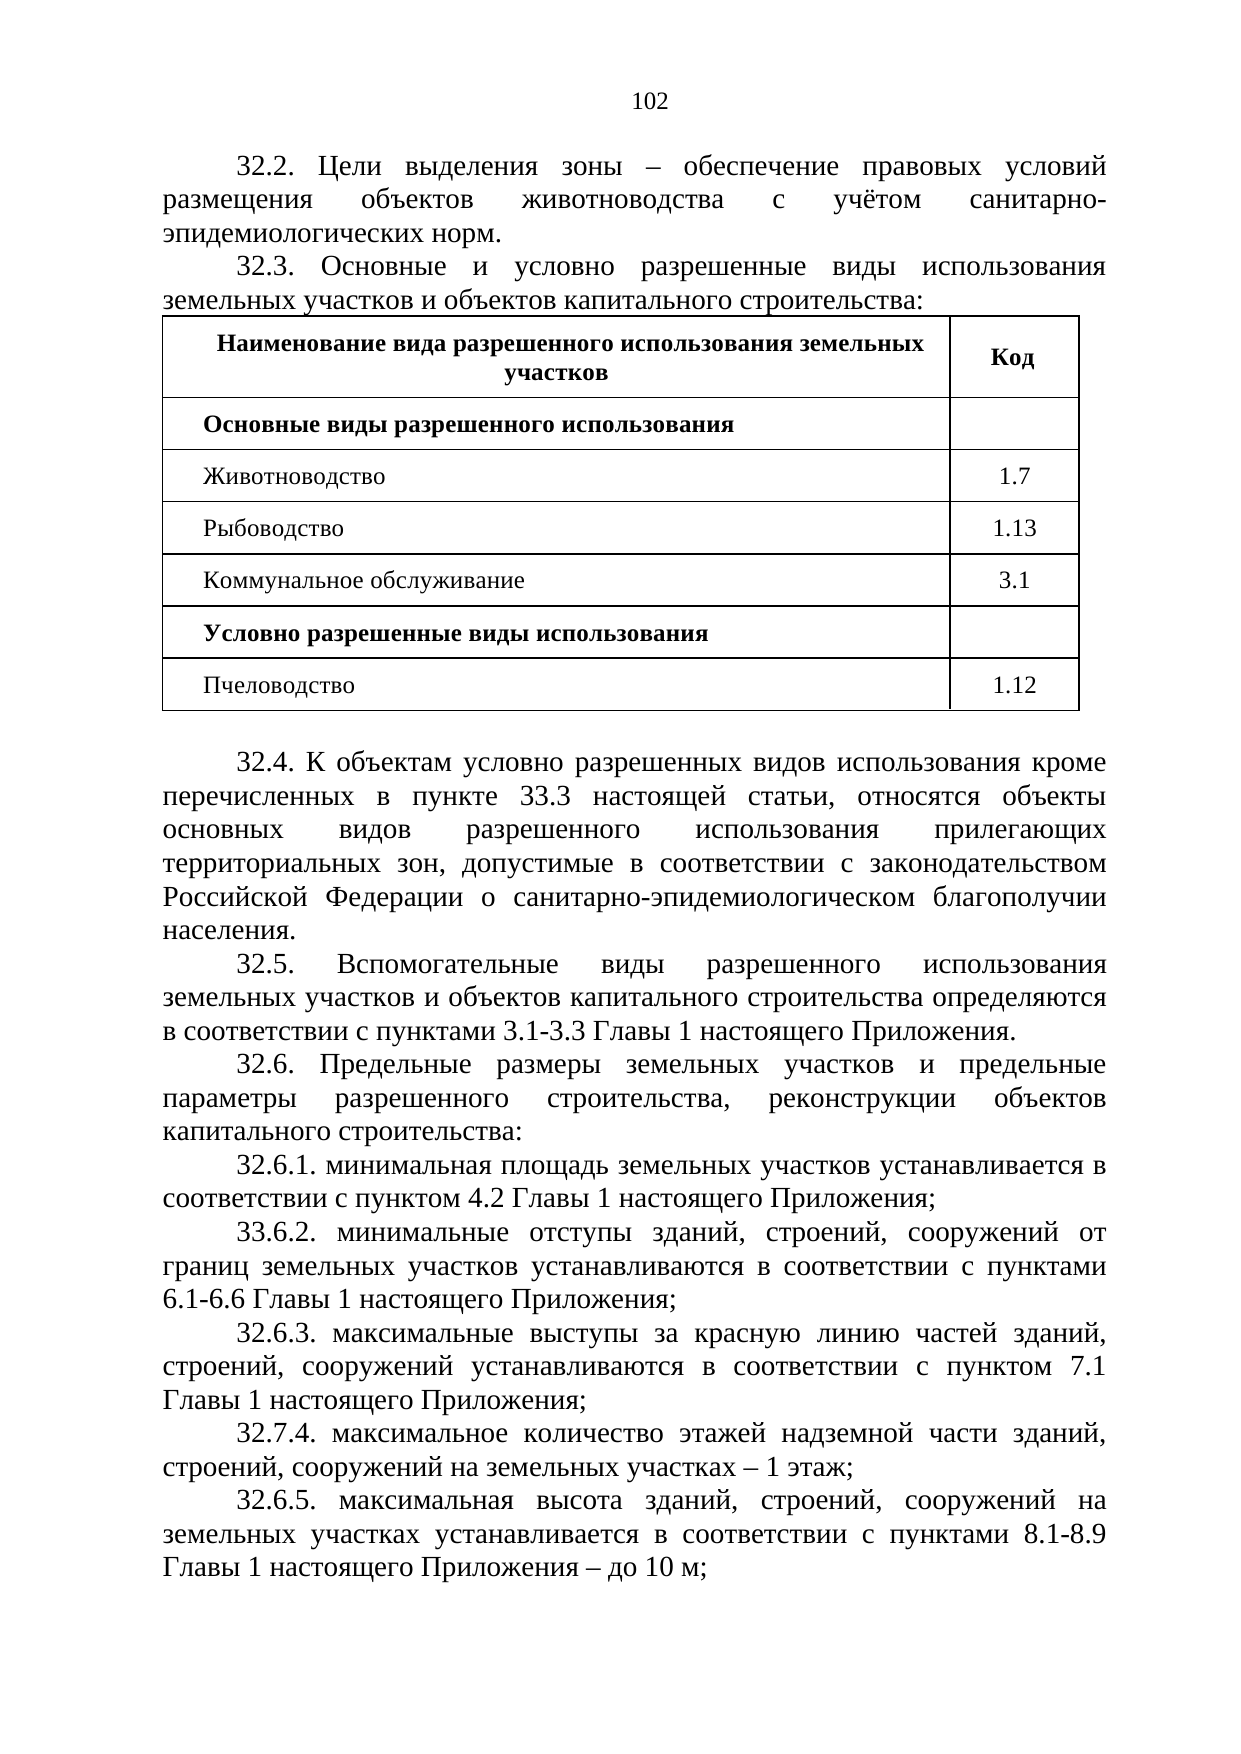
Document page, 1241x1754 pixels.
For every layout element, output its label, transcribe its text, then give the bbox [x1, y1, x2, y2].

text 32.6.3. максимальные выступы за красную линию частей зданий, строений, сооружений устанавливаются в соответствии с пунктом 7.1 Главы 1 настоящего Приложения; [162, 1315, 1107, 1415]
text 32.6.1. минимальная площадь земельных участков устанавливается в соответствии с пунктом 4.2 Главы 1 настоящего Приложения; [162, 1147, 1107, 1214]
text 32.7.4. максимальное количество этажей надземной части зданий, строений, сооружений на земельных участках – 1 этаж; [162, 1415, 1107, 1482]
text 32.5. Вспомогательные виды разрешенного использования земельных участков и объектов капитального строительства определяются в соответствии с пунктами 3.1-3.3 Главы 1 настоящего Приложения. [162, 946, 1107, 1046]
table_cell Животноводство [163, 450, 949, 501]
table_cell Условно разрешенные виды использования [163, 607, 949, 657]
table_cell Рыбоводство [163, 502, 949, 553]
table_cell Коммунальное обслуживание [163, 555, 949, 605]
text 32.2. Цели выделения зоны – обеспечение правовых условий размещения объектов животноводства с учётом санитарно-эпидемиологических норм. [162, 148, 1107, 248]
table_cell 1.13 [951, 502, 1078, 553]
table_cell 1.7 [951, 450, 1078, 501]
table_header Код [951, 317, 1078, 396]
table_cell [951, 607, 1078, 657]
table_cell [951, 398, 1078, 448]
table_cell 3.1 [951, 555, 1078, 605]
table_header Наименование вида разрешенного использования земельных участков [163, 317, 949, 396]
table_cell 1.12 [951, 659, 1078, 709]
text 32.6. Предельные размеры земельных участков и предельные параметры разрешенного строительства, реконструкции объектов капитального строительства: [162, 1046, 1107, 1147]
text 32.3. Основные и условно разрешенные виды использования земельных участков и объектов капитального строительства: [162, 248, 1107, 315]
text 32.4. К объектам условно разрешенных видов использования кроме перечисленных в пункте 33.3 настоящей статьи, относятся объекты основных видов разрешенного использования прилегающих территориальных зон, допустимые в соответствии с законодательством Российской Федерации о санитарно-эпидемиологическом благополучии населения. [162, 744, 1107, 946]
table_cell Основные виды разрешенного использования [163, 398, 949, 448]
text 33.6.2. минимальные отступы зданий, строений, сооружений от границ земельных участков устанавливаются в соответствии с пунктами 6.1-6.6 Главы 1 настоящего Приложения; [162, 1214, 1107, 1315]
table_cell Пчеловодство [163, 659, 949, 709]
text 32.6.5. максимальная высота зданий, строений, сооружений на земельных участках устанавливается в соответствии с пунктами 8.1-8.9 Главы 1 настоящего Приложения – до 10 м; [162, 1482, 1107, 1583]
